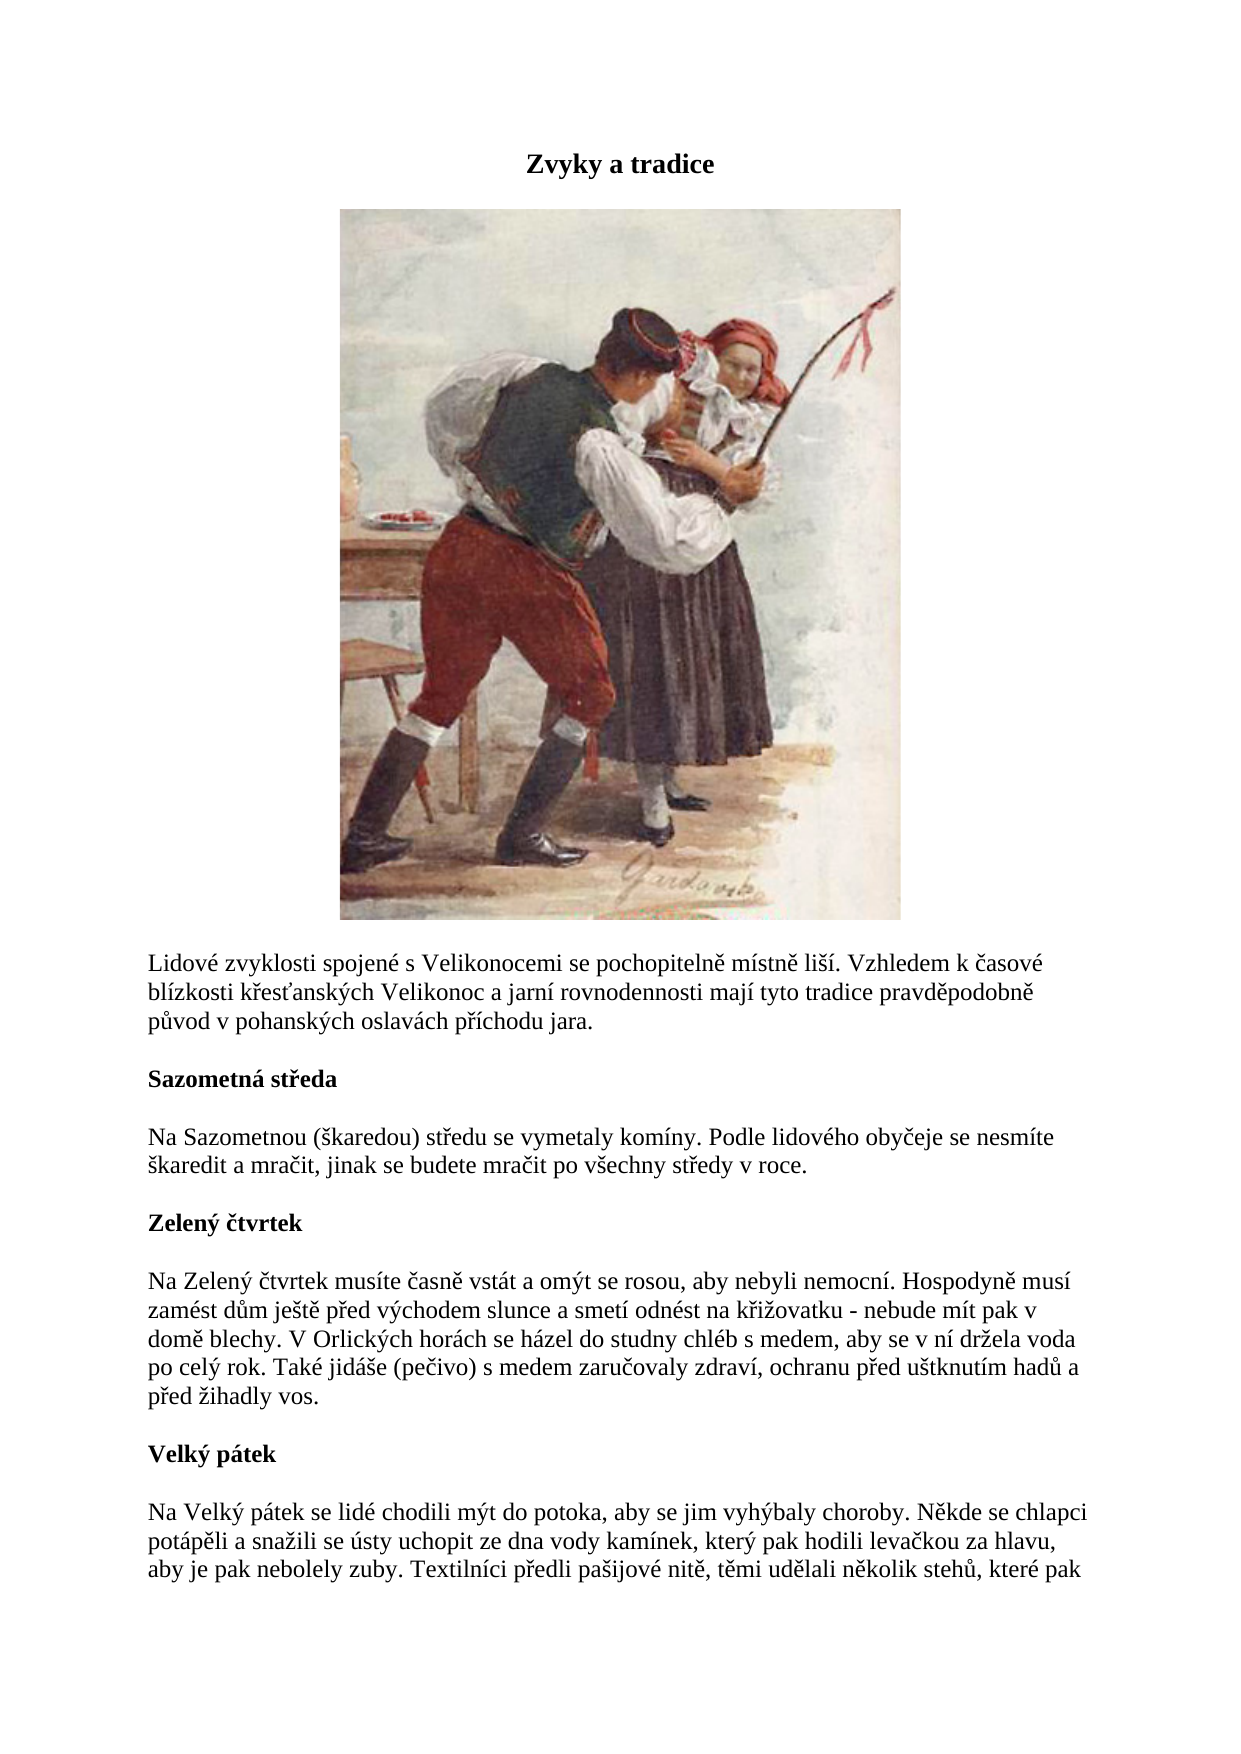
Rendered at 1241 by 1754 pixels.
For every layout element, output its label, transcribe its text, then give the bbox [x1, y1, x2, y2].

text Velký pátek [148, 1439, 1093, 1468]
text Lidové zvyklosti spojené s Velikonocemi se pochopitelně místně liší. Vzhledem k časové blízkosti křesťanských Velikonoc a jarní rovnodennosti mají tyto tradice pravděpodobně původ v pohanských oslavách příchodu jara. [148, 948, 1093, 1034]
text Na Sazometnou (škaredou) středu se vymetaly komíny. Podle lidového obyčeje se nesmíte škaredit a mračit, jinak se budete mračit po všechny středy v roce. [148, 1122, 1093, 1179]
picture [339, 209, 901, 920]
text Zelený čtvrtek [148, 1208, 1093, 1237]
text Sazometná středa [148, 1064, 1093, 1092]
text Na Zelený čtvrtek musíte časně vstát a omýt se rosou, aby nebyli nemocní. Hospodyně musí zamést dům ještě před východem slunce a smetí odnést na křižovatku - nebude mít pak v domě blechy. V Orlických horách se házel do studny chléb s medem, aby se v ní držela voda po celý rok. Také jidáše (pečivo) s medem zaručovaly zdraví, ochranu před uštknutím hadů a před žihadly vos. [148, 1266, 1093, 1410]
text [148, 1497, 1093, 1583]
text Zvyky a tradice [148, 148, 1093, 180]
